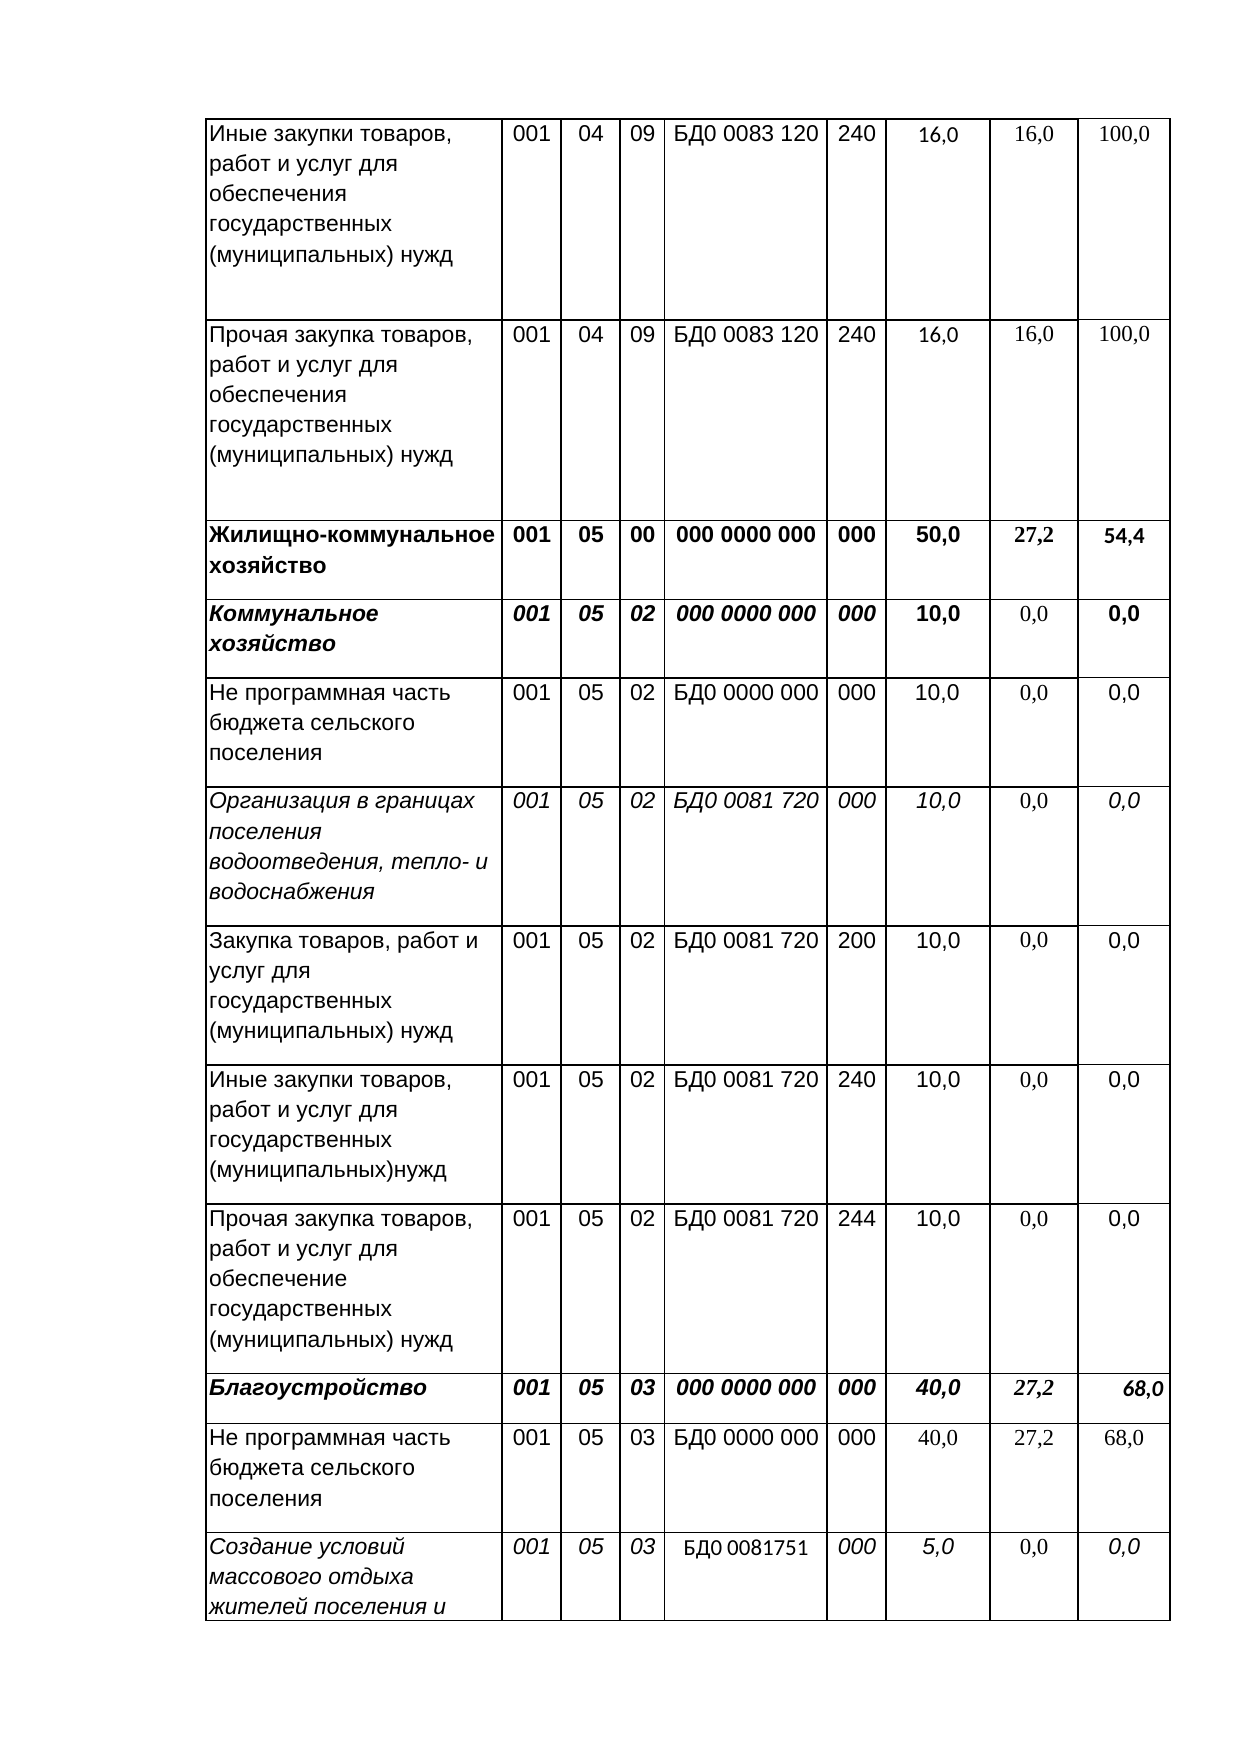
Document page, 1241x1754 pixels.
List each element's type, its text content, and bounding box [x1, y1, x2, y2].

table_cell БД0 0000 000 [665, 679, 826, 786]
table_cell БД0 0081 720 [665, 1205, 826, 1372]
table_cell 16,0 [887, 120, 989, 319]
table_cell Закупка товаров, работ и услуг для государственных (муниципальных) нужд [207, 927, 501, 1064]
table_cell 09 [621, 120, 664, 319]
table_cell 27,2 [991, 521, 1077, 598]
table_cell 000 [828, 679, 885, 786]
table_cell 001 [503, 600, 560, 677]
table_cell 54,4 [1079, 521, 1169, 598]
table_cell 000 0000 000 [665, 521, 826, 598]
table_cell 05 [562, 679, 619, 786]
table_cell 10,0 [887, 1205, 989, 1372]
table_cell 001 [503, 521, 560, 598]
table_cell 05 [562, 600, 619, 677]
table_cell 0,0 [991, 600, 1077, 677]
table_cell 50,0 [887, 521, 989, 598]
table_cell 05 [562, 1424, 619, 1531]
table_cell 001 [503, 1424, 560, 1531]
table_cell БД0 0081751 [665, 1533, 826, 1620]
table_cell Не программная часть бюджета сельского поселения [207, 1424, 501, 1531]
table_cell 001 [503, 1066, 560, 1203]
table_cell 68,0 [1079, 1424, 1169, 1531]
table_cell 001 [503, 1533, 560, 1620]
table_cell 000 [828, 788, 885, 925]
table_cell 0,0 [991, 1066, 1077, 1203]
table_cell Организация в границах поселения водоотведения, тепло- и водоснабжения [207, 788, 501, 925]
table_cell 10,0 [887, 679, 989, 786]
table_cell 244 [828, 1205, 885, 1372]
table_cell 10,0 [887, 1066, 989, 1203]
table_cell 04 [562, 321, 619, 520]
table_cell Иные закупки товаров, работ и услуг для государственных (муниципальных)нужд [207, 1066, 501, 1203]
table_cell Не программная часть бюджета сельского поселения [207, 679, 501, 786]
table_cell Коммунальное хозяйство [207, 600, 501, 677]
table_cell 40,0 [887, 1424, 989, 1531]
table_cell 000 [828, 1533, 885, 1620]
table_cell 02 [621, 927, 664, 1064]
table_cell 0,0 [1079, 1204, 1169, 1372]
table_cell Иные закупки товаров, работ и услуг для обеспечения государственных (муниципальных) нужд [207, 120, 501, 319]
table_cell Прочая закупка товаров, работ и услуг для обеспечения государственных (муниципальных) нужд [207, 321, 501, 520]
table_cell 001 [503, 679, 560, 786]
table_cell 02 [621, 788, 664, 925]
table_cell 05 [562, 1374, 619, 1422]
table_cell 001 [503, 1374, 560, 1422]
table_cell 03 [621, 1374, 664, 1422]
table_cell 05 [562, 1205, 619, 1372]
table_cell БД0 0000 000 [665, 1424, 826, 1531]
table_cell 05 [562, 788, 619, 925]
table_cell 10,0 [887, 788, 989, 925]
table_cell 16,0 [991, 120, 1077, 319]
table_cell 100,0 [1079, 119, 1169, 319]
table_cell 000 [828, 1374, 885, 1422]
table_cell БД0 0083 120 [665, 120, 826, 319]
table_cell 16,0 [887, 321, 989, 520]
table_cell 200 [828, 927, 885, 1064]
table_cell 03 [621, 1533, 664, 1620]
table_cell 02 [621, 1205, 664, 1372]
table_cell 000 [828, 1424, 885, 1531]
table_cell 40,0 [887, 1374, 989, 1422]
table_cell БД0 0081 720 [665, 1066, 826, 1203]
table_cell 5,0 [887, 1533, 989, 1620]
table_cell 00 [621, 521, 664, 598]
table_cell 0,0 [1079, 600, 1169, 677]
table_cell 05 [562, 1066, 619, 1203]
table_cell 001 [503, 120, 560, 319]
table_cell 000 [828, 600, 885, 677]
table_cell 03 [621, 1424, 664, 1531]
table_cell 16,0 [991, 321, 1077, 520]
table_cell 240 [828, 1066, 885, 1203]
table_cell 10,0 [887, 600, 989, 677]
table_cell БД0 0081 720 [665, 927, 826, 1064]
table_cell 27,2 [991, 1424, 1077, 1531]
table_cell 001 [503, 321, 560, 520]
table_cell 0,0 [991, 1533, 1077, 1620]
table_cell 10,0 [887, 927, 989, 1064]
table_cell Благоустройство [207, 1374, 501, 1422]
table_cell 05 [562, 927, 619, 1064]
table_cell 68,0 [1079, 1374, 1169, 1422]
table_cell 02 [621, 600, 664, 677]
table_cell 100,0 [1079, 320, 1169, 520]
table_cell 05 [562, 1533, 619, 1620]
table_cell 240 [828, 120, 885, 319]
table_cell 001 [503, 1205, 560, 1372]
table_cell 0,0 [1079, 1533, 1169, 1620]
table_cell 0,0 [991, 1205, 1077, 1372]
table_cell 000 0000 000 [665, 1374, 826, 1422]
table_cell БД0 0083 120 [665, 321, 826, 520]
table_cell Жилищно-коммунальное хозяйство [207, 521, 501, 598]
table_cell 05 [562, 521, 619, 598]
table_cell 0,0 [991, 927, 1077, 1064]
table_cell 0,0 [1079, 926, 1169, 1064]
table_cell 000 [828, 521, 885, 598]
table_cell 09 [621, 321, 664, 520]
table_cell 000 0000 000 [665, 600, 826, 677]
table_cell Прочая закупка товаров, работ и услуг для обеспечение государственных (муниципальных) нужд [207, 1205, 501, 1372]
table_cell 02 [621, 679, 664, 786]
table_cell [207, 1533, 501, 1620]
table_cell 27,2 [991, 1374, 1077, 1422]
table_cell 02 [621, 1066, 664, 1203]
table_cell 0,0 [1079, 787, 1169, 925]
table_cell 04 [562, 120, 619, 319]
table_cell 0,0 [1079, 1065, 1169, 1203]
table_cell 0,0 [991, 788, 1077, 925]
table_cell БД0 0081 720 [665, 788, 826, 925]
table_cell 0,0 [991, 679, 1077, 786]
table_cell 0,0 [1079, 678, 1169, 786]
table_cell 001 [503, 927, 560, 1064]
table_cell 001 [503, 788, 560, 925]
table_cell 240 [828, 321, 885, 520]
